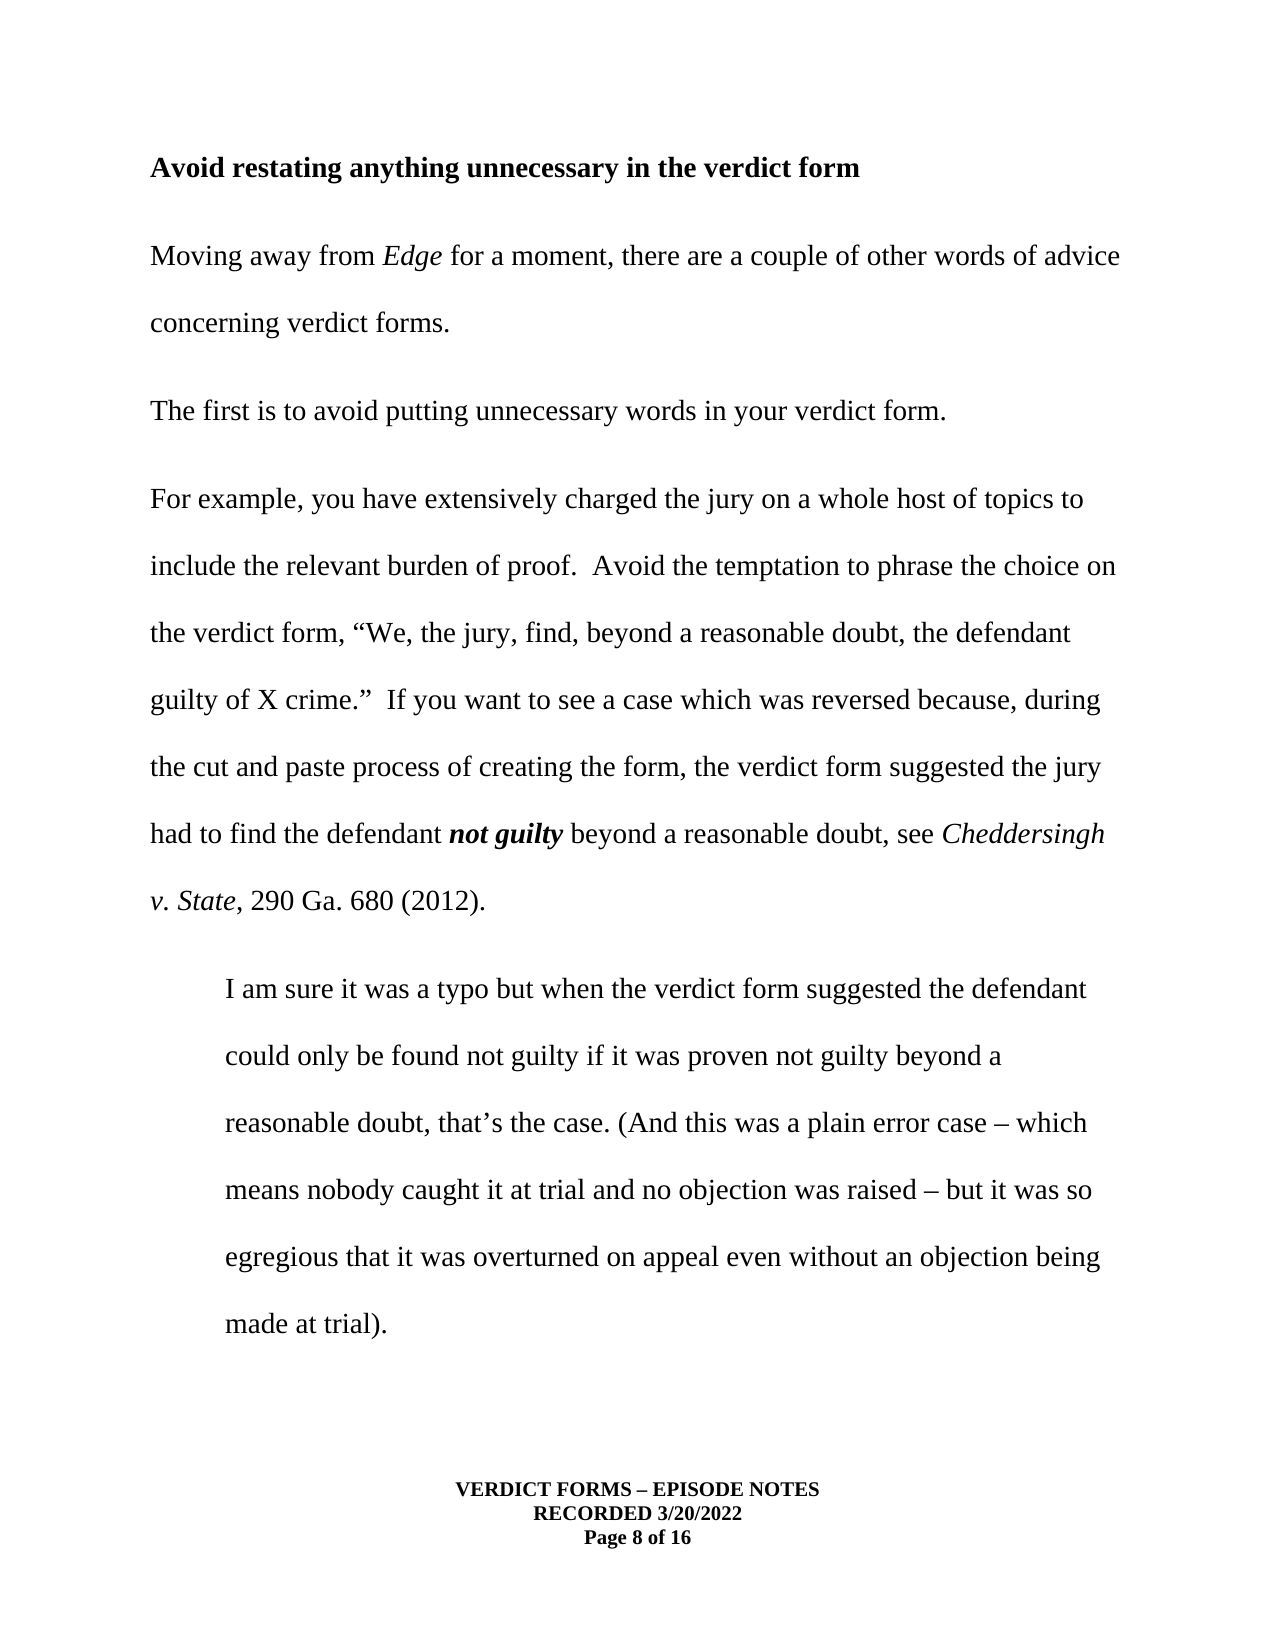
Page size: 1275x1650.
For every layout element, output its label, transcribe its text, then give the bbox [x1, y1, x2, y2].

text For example, you have extensively charged the jury on a whole host of topics to include the relevant burden of proof. Avoid the temptation to phrase the choice on the verdict form, “We, the jury, find, beyond a reasonable doubt, the defendant guilty of X crime.” If you want to see a case which was reversed because, during the cut and paste process of creating the form, the verdict form suggested the jury had to find the defendant not guilty beyond a reasonable doubt, see Cheddersingh v. State, 290 Ga. 680 (2012). [150, 481, 1125, 917]
text Avoid restating anything unnecessary in the verdict form [150, 150, 1125, 183]
text Moving away from Edge for a moment, there are a couple of other words of advice concerning verdict forms. [150, 238, 1125, 338]
text I am sure it was a typo but when the verdict form suggested the defendant could only be found not guilty if it was proven not guilty beyond a reasonable doubt, that’s the case. (And this was a plain error case – which means nobody caught it at trial and no objection was raised – but it was so egregious that it was overturned on appeal even without an objection being made at trial). [225, 971, 1125, 1340]
text The first is to avoid putting unnecessary words in your verdict form. [150, 393, 1125, 426]
